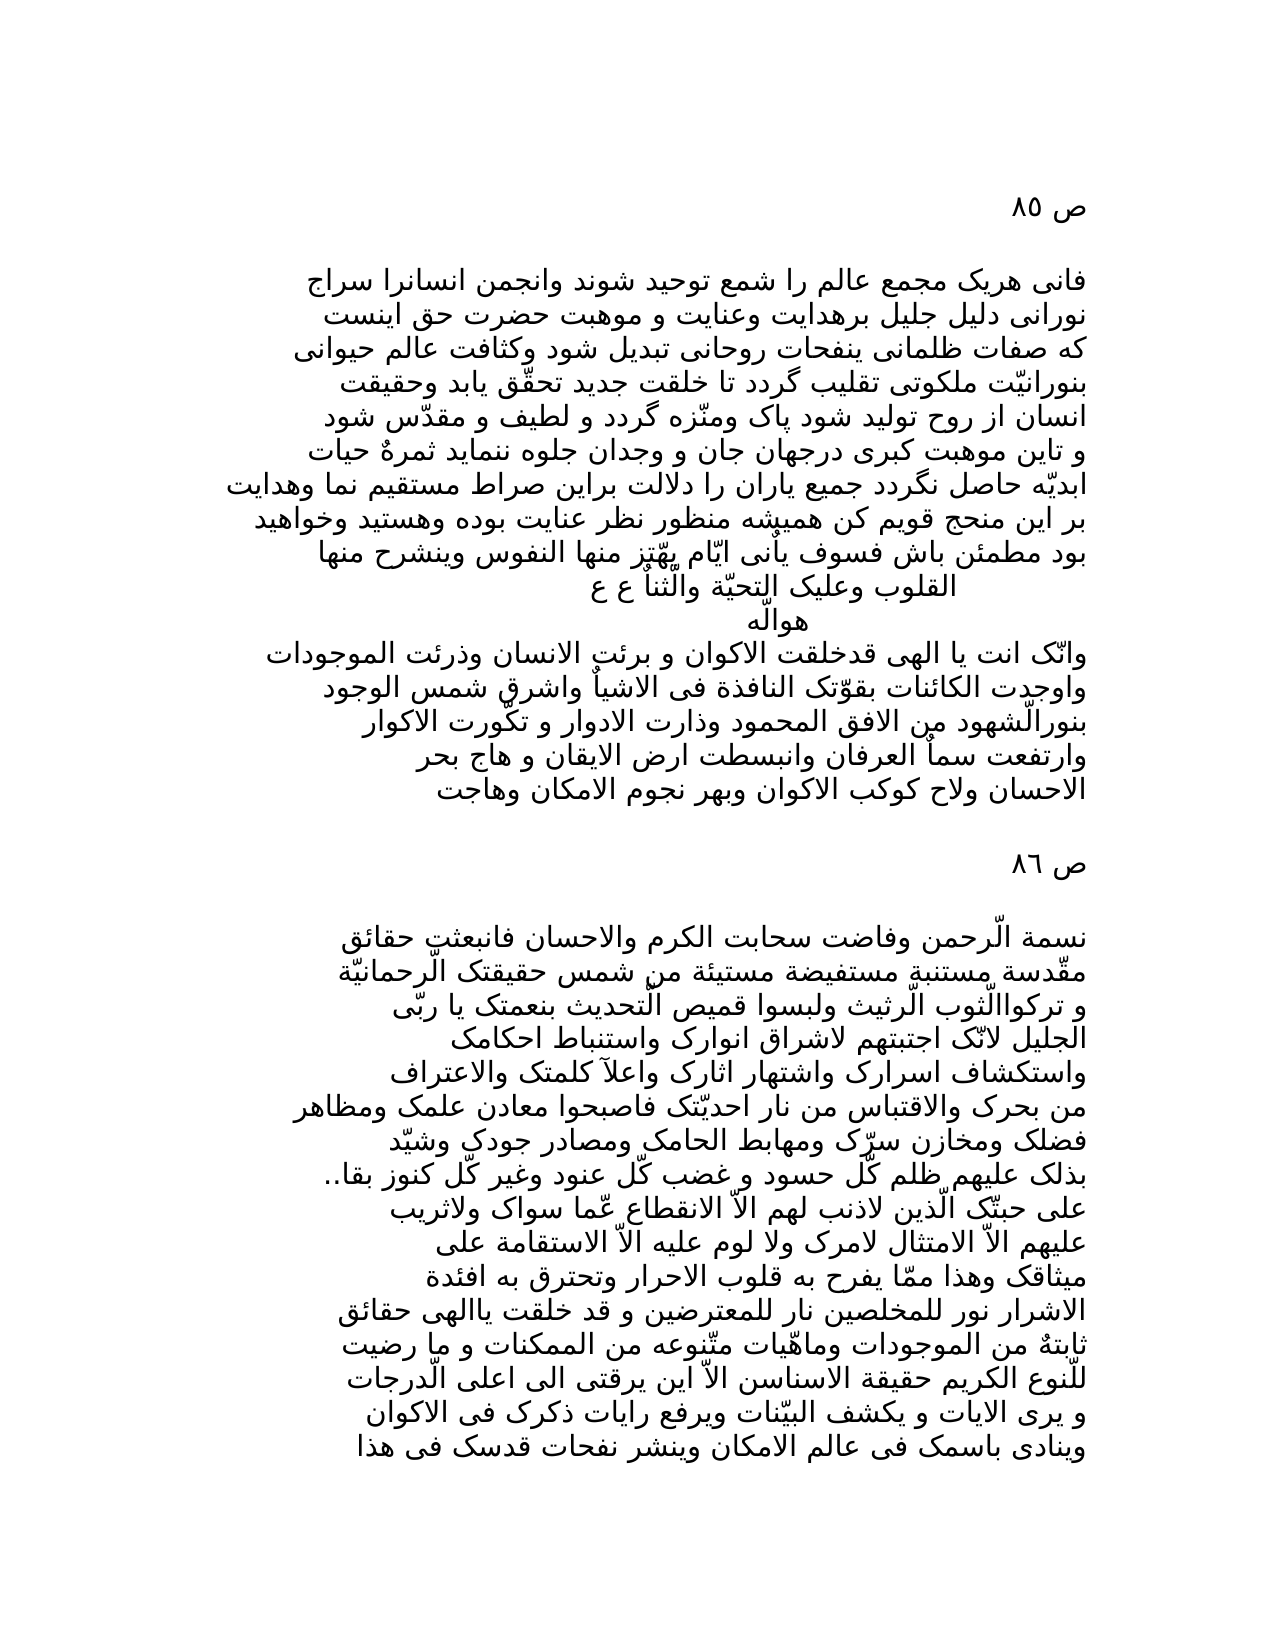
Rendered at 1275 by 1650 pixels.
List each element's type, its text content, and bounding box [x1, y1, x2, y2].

text بذلک عليهم ظلم کّل حسود و غضب کّل عنود وغير کّل کنوز بقا.. [187, 1158, 1087, 1192]
text وارتفعت سماٌ العرفان وانبسطت ارض الايقان و هاج بحر [187, 739, 1087, 773]
text الجليل لانّک اجتبتهم لاشراق انوارک واستنباط احکامک [187, 1022, 1087, 1056]
text ص ٨٥ [187, 190, 1087, 224]
text واوجدت الکائنات بقوّتک النافذة فی الاشياٌ واشرق شمس الوجود [187, 671, 1087, 705]
text وينادی باسمک فی عالم الامکان وينشر نفحات قدسک فی هذا [187, 1429, 1087, 1463]
text بنورانيّت ملکوتی تقليب گردد تا خلقت جديد تحقّق يابد وحقيقت [187, 365, 1087, 399]
text و تاين موهبت کبری درجهان جان و وجدان جلوه ننمايد ثمرهٌ حيات [187, 433, 1087, 467]
text عليهم الاّ الامتثال لامرک ولا لوم عليه الاّ الاستقامة علی [187, 1226, 1087, 1259]
text فضلک ومخازن سرّک ومهابط الحامک ومصادر جودک وشيّد [187, 1124, 1087, 1158]
text بنورالّشهود من الافق المحمود وذارت الادوار و تکّورت الاکوار [187, 705, 1087, 739]
text که صفات ظلمانی ينفحات روحانی تبديل شود وکثافت عالم حيوانی [187, 331, 1087, 365]
text ص ٨٦ [187, 846, 1087, 880]
text بود مطمئن باش فسوف ياٌنی ايّام يهّتز منها النفوس وينشرح منها [187, 535, 1087, 569]
text هوالّه [187, 603, 1087, 637]
text للّنوع الکريم حقيقة الاسناسن الاّ اين يرقتی الی اعلی الّدرجات [187, 1361, 1087, 1395]
text القلوب وعليک التحيّة والّثناٌ ع ع [187, 569, 1087, 603]
text الاشرار نور للمخلصين نار للمعترضين و قد خلقت ياالهی حقائق [187, 1293, 1087, 1327]
text الاحسان ولاح کوکب الاکوان وبهر نجوم الامکان وهاجت [187, 773, 1087, 807]
text ثابتهٌ من الموجودات وماهّيات متّنوعه من الممکنات و ما رضيت [187, 1327, 1087, 1361]
text واستکشاف اسرارک واشتهار اثارک واعلآ کلمتک والاعتراف [187, 1056, 1087, 1090]
text بر اين منحج قويم کن هميشه منظور نظر عنايت بوده وهستيد وخواهيد [187, 501, 1087, 535]
text مقّدسة مستنبة مستفيضة مستيئة من شمس حقيقتک الّرحمانيّة [187, 954, 1087, 988]
text انسان از روح توليد شود پاک ومنّزه گردد و لطيف و مقدّس شود [187, 399, 1087, 433]
text نسمة الّرحمن وفاضت سحابت الکرم والاحسان فانبعثت حقائق [187, 920, 1087, 954]
text فانی هريک مجمع عالم را شمع توحيد شوند وانجمن انسانرا سراج [187, 263, 1087, 297]
text وانّک انت يا الهی قدخلقت الاکوان و برئت الانسان وذرئت الموجودات [187, 637, 1087, 671]
text ميثاقک وهذا ممّا يفرح به قلوب الاحرار وتحترق به افئدة [187, 1259, 1087, 1293]
text و ترکواالّثوب الّرثيث ولبسوا قميص الّتحديث بنعمتک يا ربّی [187, 988, 1087, 1022]
text علی حبتّک الّذين لاذنب لهم الاّ الانقطاع عّما سواک ولاثريب [187, 1192, 1087, 1226]
text نورانی دليل جليل برهدايت وعنايت و موهبت حضرت حق اينست [187, 297, 1087, 331]
text من بحرک والاقتباس من نار احديّتک فاصبحوا معادن علمک ومظاهر [187, 1090, 1087, 1124]
text ابديّه حاصل نگردد جميع ياران را دلالت براين صراط مستقيم نما وهدايت [187, 467, 1087, 501]
text و يری الايات و يکشف البيّنات ويرفع رايات ذکرک فی الاکوان [187, 1395, 1087, 1429]
